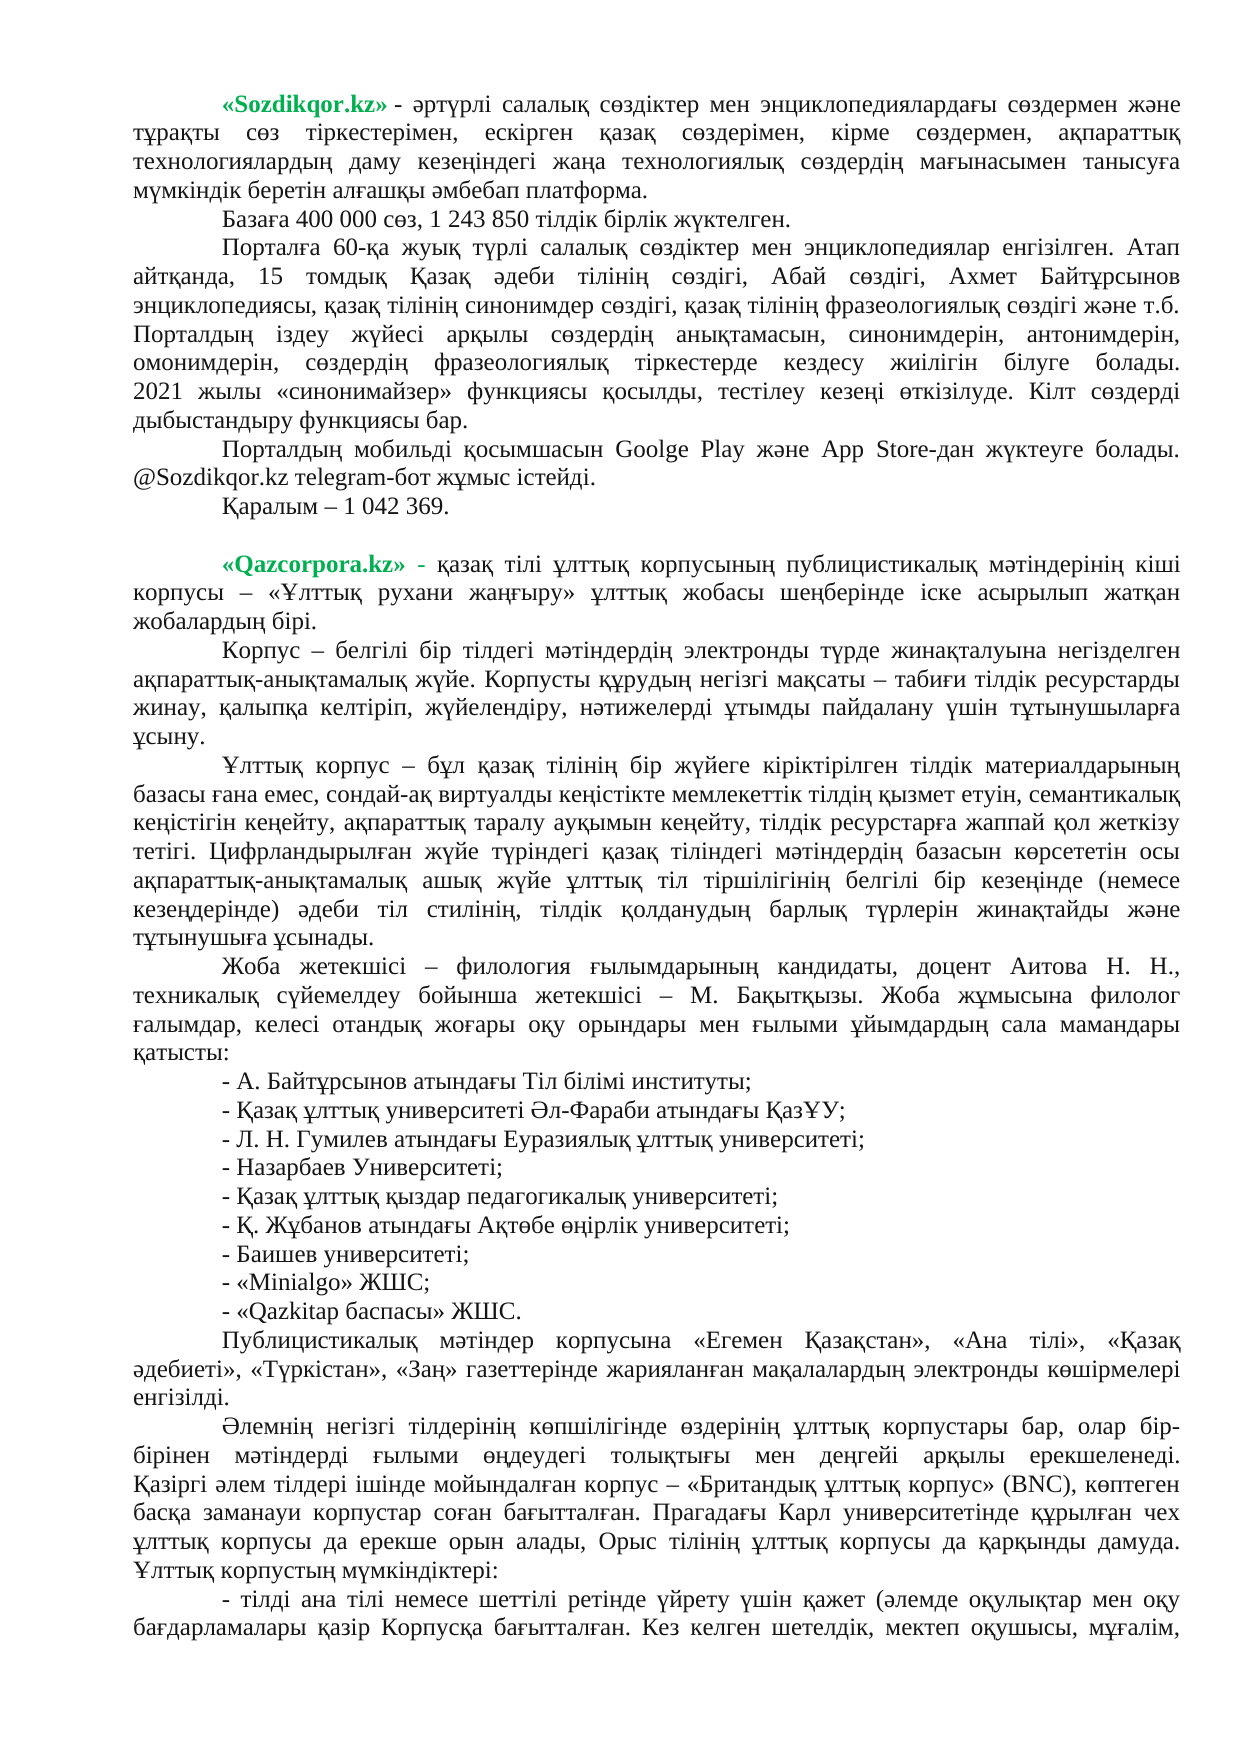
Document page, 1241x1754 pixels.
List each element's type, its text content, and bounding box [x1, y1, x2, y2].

text Жоба жетекшісі – филология ғылымдарының кандидаты, доцент Аитова Н. Н., техникалық сүйемелдеу бойынша жетекшісі – М. Бақытқызы. Жоба жұмысына филолог ғалымдар, келесі отандық жоғары оқу орындары мен ғылыми ұйымдардың сала мамандары қатысты: [133, 951, 1181, 1066]
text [133, 1584, 1181, 1641]
text «Qazcorpora.kz» - қазақ тілі ұлттық корпусының публицистикалық мәтіндерінің кіші корпусы – «Ұлттық рухани жаңғыру» ұлттық жобасы шеңберінде іске асырылып жатқан жобалардың бірі. [133, 549, 1181, 635]
text Порталға 60-қа жуық түрлі салалық сөздіктер мен энциклопедиялар енгізілген. Атап айтқанда, 15 томдық Қазақ әдеби тілінің сөздігі, Абай сөздігі, Ахмет Байтұрсынов энциклопедиясы, қазақ тілінің синонимдер сөздігі, қазақ тілінің фразеологиялық сөздігі және т.б. Порталдың іздеу жүйесі арқылы сөздердің анықтамасын, синонимдерін, антонимдерін, омонимдерін, сөздердің фразеологиялық тіркестерде кездесу жиілігін білуге болады. 2021 жылы «синонимайзер» функциясы қосылды, тестілеу кезеңі өткізілуде. Кілт сөздерді дыбыстандыру функциясы бар. [133, 232, 1181, 434]
text Базаға 400 000 сөз, 1 243 850 тілдік бірлік жүктелген. [133, 204, 1181, 232]
text - Баишев университеті; [133, 1239, 1181, 1267]
text - Л. Н. Гумилев атындағы Еуразиялық ұлттық университеті; [133, 1124, 1181, 1152]
text Әлемнің негізгі тілдерінің көпшілігінде өздерінің ұлттық корпустары бар, олар бір-бірінен мәтіндерді ғылыми өңдеудегі толықтығы мен деңгейі арқылы ерекшеленеді. Қазіргі әлем тілдері ішінде мойындалған корпус – «Британдық ұлттық корпус» (BNC), көптеген басқа заманауи корпустар соған бағытталған. Прагадағы Карл университетінде құрылған чех ұлттық корпусы да ерекше орын алады, Орыс тілінің ұлттық корпусы да қарқынды дамуда. Ұлттық корпустың мүмкіндіктері: [133, 1411, 1181, 1584]
text - «Qazkitap баспасы» ЖШС. [133, 1296, 1181, 1325]
text - Қ. Жұбанов атындағы Ақтөбе өңірлік университеті; [133, 1210, 1181, 1239]
text - «Minialgo» ЖШС; [133, 1267, 1181, 1296]
text Порталдың мобильді қосымшасын Goolge Play және App Store-дан жүктеуге болады. @Sozdikqor.kz тelegram-бот жұмыс істейді. [133, 434, 1181, 491]
text - Қазақ ұлттық қыздар педагогикалық университеті; [133, 1181, 1181, 1210]
text Публицистикалық мәтіндер корпусына «Егемен Қазақстан», «Ана тілі», «Қазақ әдебиеті», «Түркістан», «Заң» газеттерінде жарияланған мақалалардың электронды көшірмелері енгізілді. [133, 1325, 1181, 1411]
text Қаралым – 1 042 369. [133, 491, 1181, 520]
text - Қазақ ұлттық университеті Әл-Фараби атындағы ҚазҰУ; [133, 1095, 1181, 1124]
text - Назарбаев Университеті; [133, 1152, 1181, 1181]
text Ұлттық корпус – бұл қазақ тілінің бір жүйеге кіріктірілген тілдік материалдарының базасы ғана емес, сондай-ақ виртуалды кеңістікте мемлекеттік тілдің қызмет етуін, семантикалық кеңістігін кеңейту, ақпараттық таралу ауқымын кеңейту, тілдік ресурстарға жаппай қол жеткізу тетігі. Цифрландырылған жүйе түріндегі қазақ тіліндегі мәтіндердің базасын көрсететін осы ақпараттық-анықтамалық ашық жүйе ұлттық тіл тіршілігінің белгілі бір кезеңінде (немесе кезеңдерінде) әдеби тіл стилінің, тілдік қолданудың барлық түрлерін жинақтайды және тұтынушыға ұсынады. [133, 750, 1181, 951]
text Корпус – белгілі бір тілдегі мәтіндердің электронды түрде жинақталуына негізделген ақпараттық-анықтамалық жүйе. Корпусты құрудың негізгі мақсаты – табиғи тілдік ресурстарды жинау, қалыпқа келтіріп, жүйелендіру, нәтижелерді ұтымды пайдалану үшін тұтынушыларға ұсыну. [133, 635, 1181, 750]
text - А. Байтұрсынов атындағы Тіл білімі институты; [133, 1066, 1181, 1095]
text «Sozdikqor.kz» - әртүрлі салалық сөздіктер мен энциклопедиялардағы сөздермен және тұрақты сөз тіркестерімен, ескірген қазақ сөздерімен, кірме сөздермен, ақпараттық технологиялардың даму кезеңіндегі жаңа технологиялық сөздердің мағынасымен танысуға мүмкіндік беретін алғашқы әмбебап платформа. [133, 89, 1181, 204]
